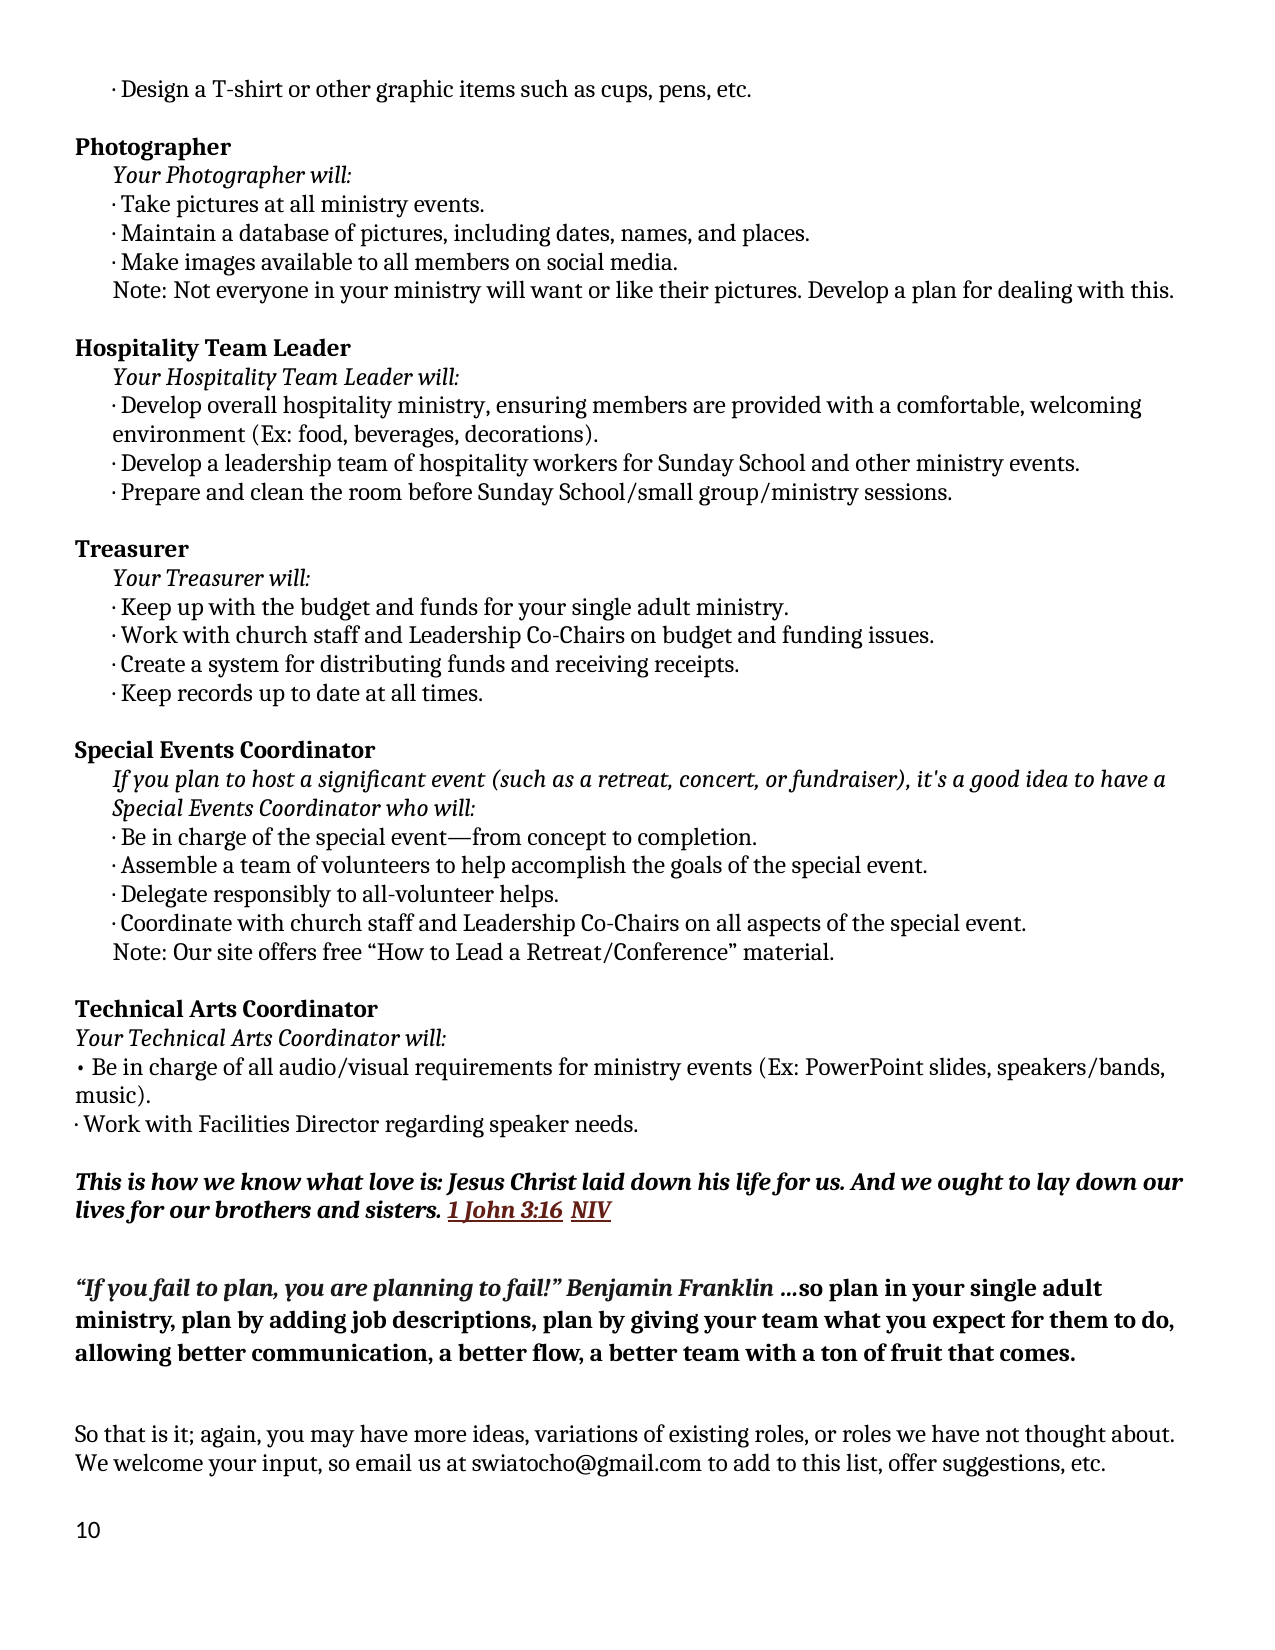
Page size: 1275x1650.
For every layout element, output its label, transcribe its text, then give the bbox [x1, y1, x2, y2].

subtitle “If you fail to plan, you are planning to fail!” Benjamin Franklin …so plan in your single adult ministry, plan by adding job descriptions, plan by giving your team what you expect for them to do, allowing better communication, a better flow, a better team with a ton of fruit that comes. [75, 1269, 1200, 1368]
text · Create a system for distributing funds and receiving receipts. [112, 650, 1200, 679]
text · Maintain a database of pictures, including dates, names, and places. [112, 219, 1200, 247]
text Note: Not everyone in your ministry will want or like their pictures. Develop a plan for dealing with this. [112, 276, 1200, 305]
text · Prepare and clean the room before Sunday School/small group/ministry sessions. [112, 477, 1200, 506]
text · Keep records up to date at all times. [112, 679, 1200, 707]
text · Develop a leadership team of hospitality workers for Sunday School and other ministry events. [112, 449, 1200, 477]
text Treasurer [75, 535, 1200, 564]
text · Design a T-shirt or other graphic items such as cups, pens, etc. [112, 75, 1200, 104]
text · Coordinate with church staff and Leadership Co-Chairs on all aspects of the special event. [112, 909, 1200, 937]
text • Be in charge of all audio/visual requirements for ministry events (Ex: PowerPoint slides, speakers/bands, music). [75, 1052, 1200, 1110]
text So that is it; again, you may have more ideas, variations of existing roles, or roles we have not thought about. We welcome your input, so email us at swiatocho@gmail.com to add to this list, offer suggestions, etc. [75, 1420, 1200, 1477]
text · Keep up with the budget and funds for your single adult ministry. [112, 592, 1200, 621]
text Your Hospitality Team Leader will: [112, 362, 1200, 391]
text Your Technical Arts Coordinator will: [75, 1024, 1200, 1052]
text · Work with church staff and Leadership Co-Chairs on budget and funding issues. [112, 621, 1200, 650]
text · Assemble a team of volunteers to help accomplish the goals of the special event. [112, 851, 1200, 880]
text Photographer [75, 132, 1200, 161]
text Your Treasurer will: [112, 564, 1200, 592]
text · Develop overall hospitality ministry, ensuring members are provided with a comfortable, welcoming environment (Ex: food, beverages, decorations). [112, 391, 1200, 449]
text Your Photographer will: [112, 161, 1200, 190]
text · Make images available to all members on social media. [112, 247, 1200, 276]
text Technical Arts Coordinator [75, 995, 1200, 1024]
text This is how we know what love is: Jesus Christ laid down his life for us. And we ought to lay down our lives for our brothers and sisters. 1 John 3:16 NIV [75, 1167, 1200, 1225]
text Special Events Coordinator [75, 736, 1200, 765]
text Hospitality Team Leader [75, 334, 1200, 362]
text · Take pictures at all ministry events. [112, 190, 1200, 219]
text Note: Our site offers free “How to Lead a Retreat/Conference” material. [112, 937, 1200, 966]
text · Work with Facilities Director regarding speaker needs. [75, 1110, 1200, 1139]
text If you plan to host a significant event (such as a retreat, concert, or fundraiser), it's a good idea to have a Special Events Coordinator who will: [112, 765, 1200, 822]
text · Delegate responsibly to all-volunteer helps. [112, 880, 1200, 909]
text · Be in charge of the special event—from concept to completion. [112, 822, 1200, 851]
